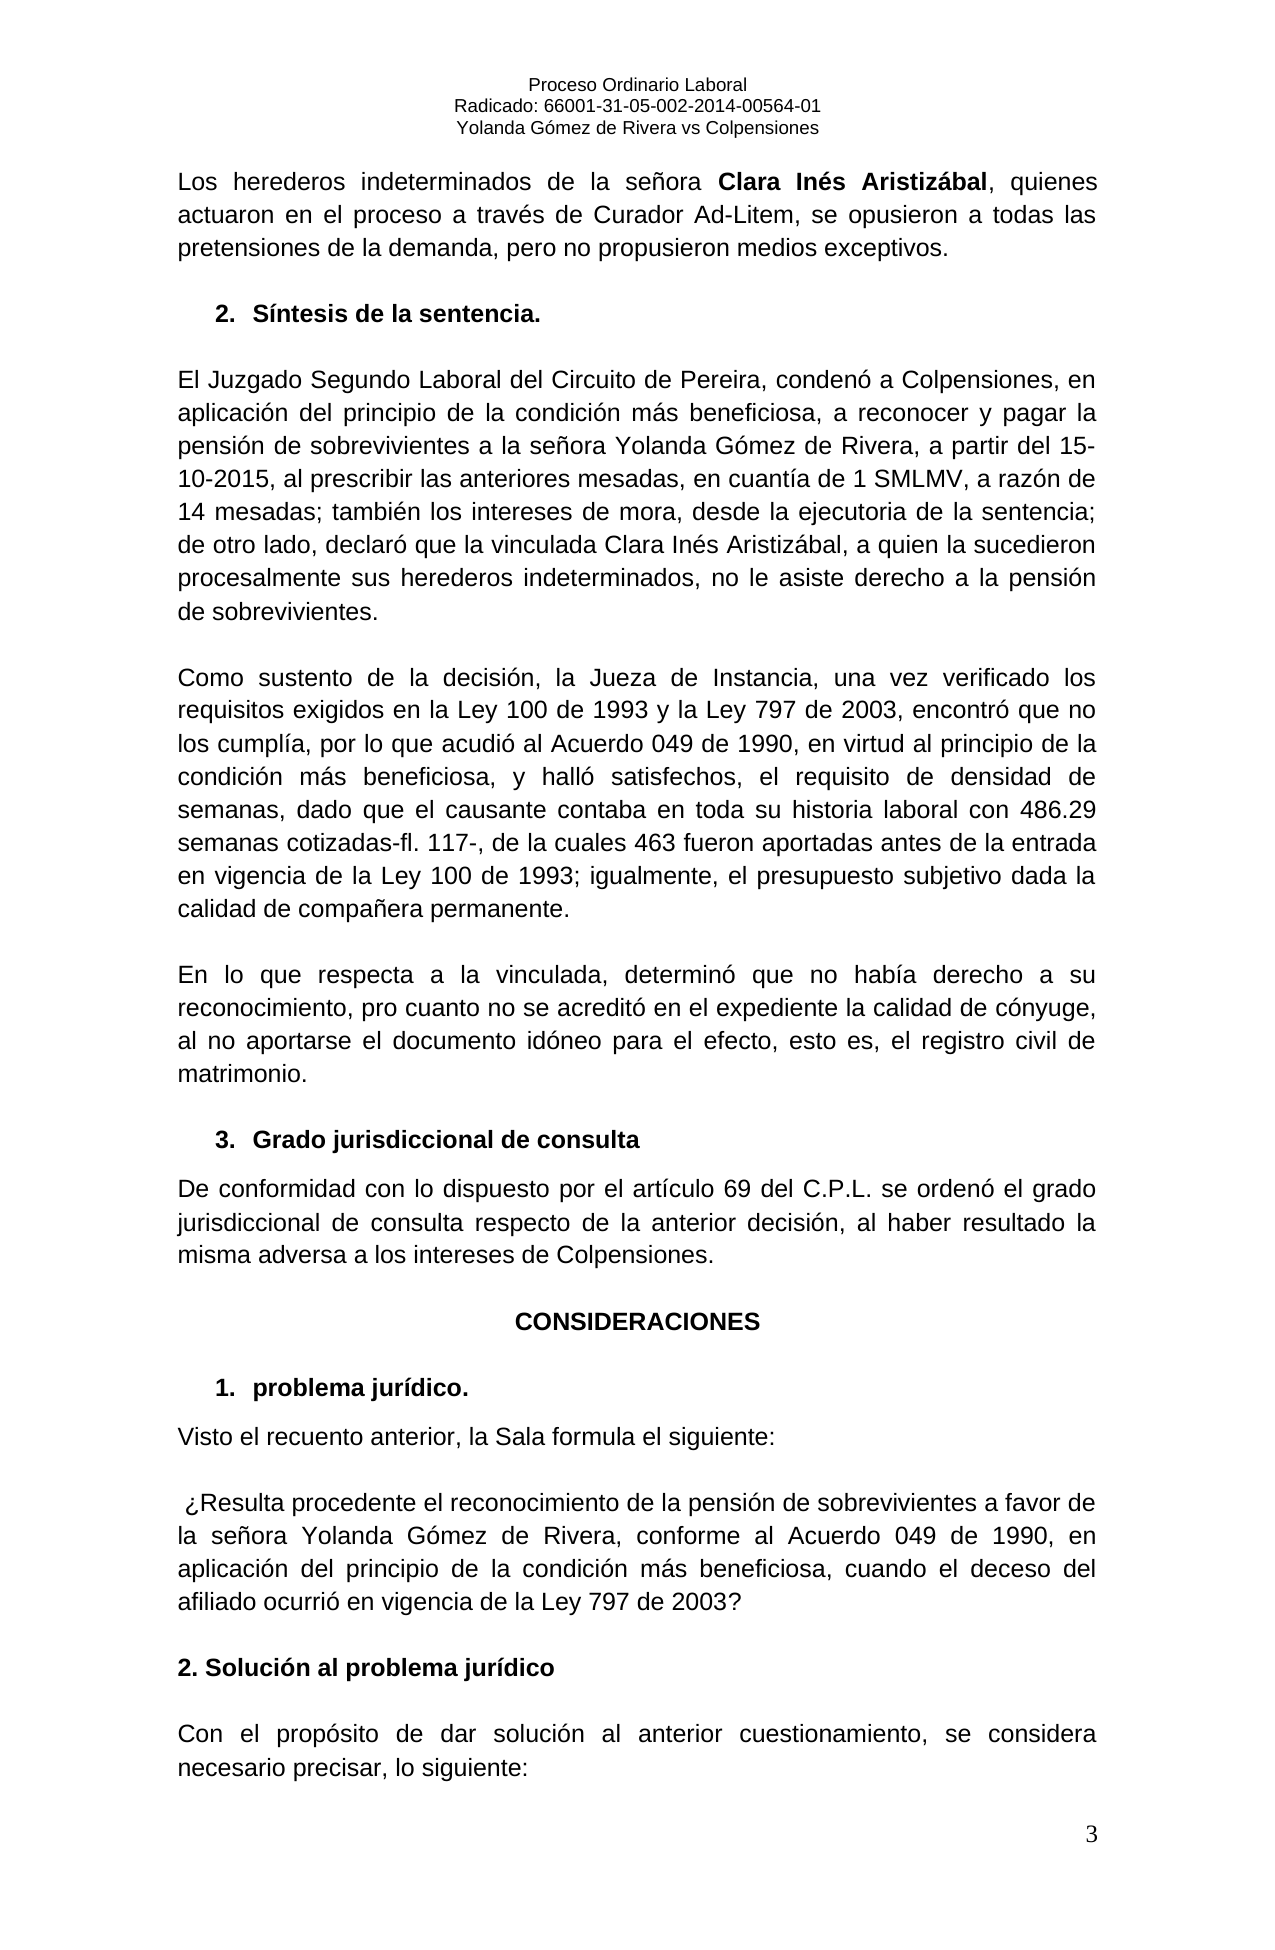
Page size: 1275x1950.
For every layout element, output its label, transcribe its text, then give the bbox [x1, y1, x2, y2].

text ¿Resulta procedente el reconocimiento de la pensión de sobrevivientes a favor de la señora Yolanda Gómez de Rivera, conforme al Acuerdo 049 de 1990, en aplicación del principio de la condición más beneficiosa, cuando el deceso del afiliado ocurrió en vigencia de la Ley 797 de 2003? [177, 1488, 1098, 1616]
text Como sustento de la decisión, la Jueza de Instancia, una vez verificado los requisitos exigidos en la Ley 100 de 1993 y la Ley 797 de 2003, encontró que no los cumplía, por lo que acudió al Acuerdo 049 de 1990, en virtud al principio de la condición más beneficiosa, y halló satisfechos, el requisito de densidad de semanas, dado que el causante contaba en toda su historia laboral con 486.29 semanas cotizadas-fl. 117-, de la cuales 463 fueron aportadas antes de la entrada en vigencia de la Ley 100 de 1993; igualmente, el presupuesto subjetivo dada la calidad de compañera permanente. [177, 662, 1098, 922]
text Con el propósito de dar solución al anterior cuestionamiento, se considera necesario precisar, lo siguiente: [177, 1719, 1098, 1781]
text Los herederos indeterminados de la señora Clara Inés Aristizábal, quienes actuaron en el proceso a través de Curador Ad-Litem, se opusieron a todas las pretensiones de la demanda, pero no propusieron medios exceptivos. [177, 167, 1098, 262]
text CONSIDERACIONES [177, 1307, 1098, 1335]
text Visto el recuento anterior, la Sala formula el siguiente: [177, 1422, 1098, 1451]
text De conformidad con lo dispuesto por el artículo 69 del C.P.L. se ordenó el grado jurisdiccional de consulta respecto de la anterior decisión, al haber resultado la misma adversa a los intereses de Colpensiones. [177, 1174, 1098, 1269]
text 2. Solución al problema jurídico [177, 1653, 1098, 1682]
list problema jurídico. [215, 1373, 1098, 1401]
text En lo que respecta a la vinculada, determinó que no había derecho a su reconocimiento, pro cuanto no se acreditó en el expediente la calidad de cónyuge, al no aportarse el documento idóneo para el efecto, esto es, el registro civil de matrimonio. [177, 960, 1098, 1087]
list Síntesis de la sentencia. [215, 299, 1098, 328]
text El Juzgado Segundo Laboral del Circuito de Pereira, condenó a Colpensiones, en aplicación del principio de la condición más beneficiosa, a reconocer y pagar la pensión de sobrevivientes a la señora Yolanda Gómez de Rivera, a partir del 15-10-2015, al prescribir las anteriores mesadas, en cuantía de 1 SMLMV, a razón de 14 mesadas; también los intereses de mora, desde la ejecutoria de la sentencia; de otro lado, declaró que la vinculada Clara Inés Aristizábal, a quien la sucedieron procesalmente sus herederos indeterminados, no le asiste derecho a la pensión de sobrevivientes. [177, 365, 1098, 625]
list Grado jurisdiccional de consulta [215, 1125, 1098, 1153]
